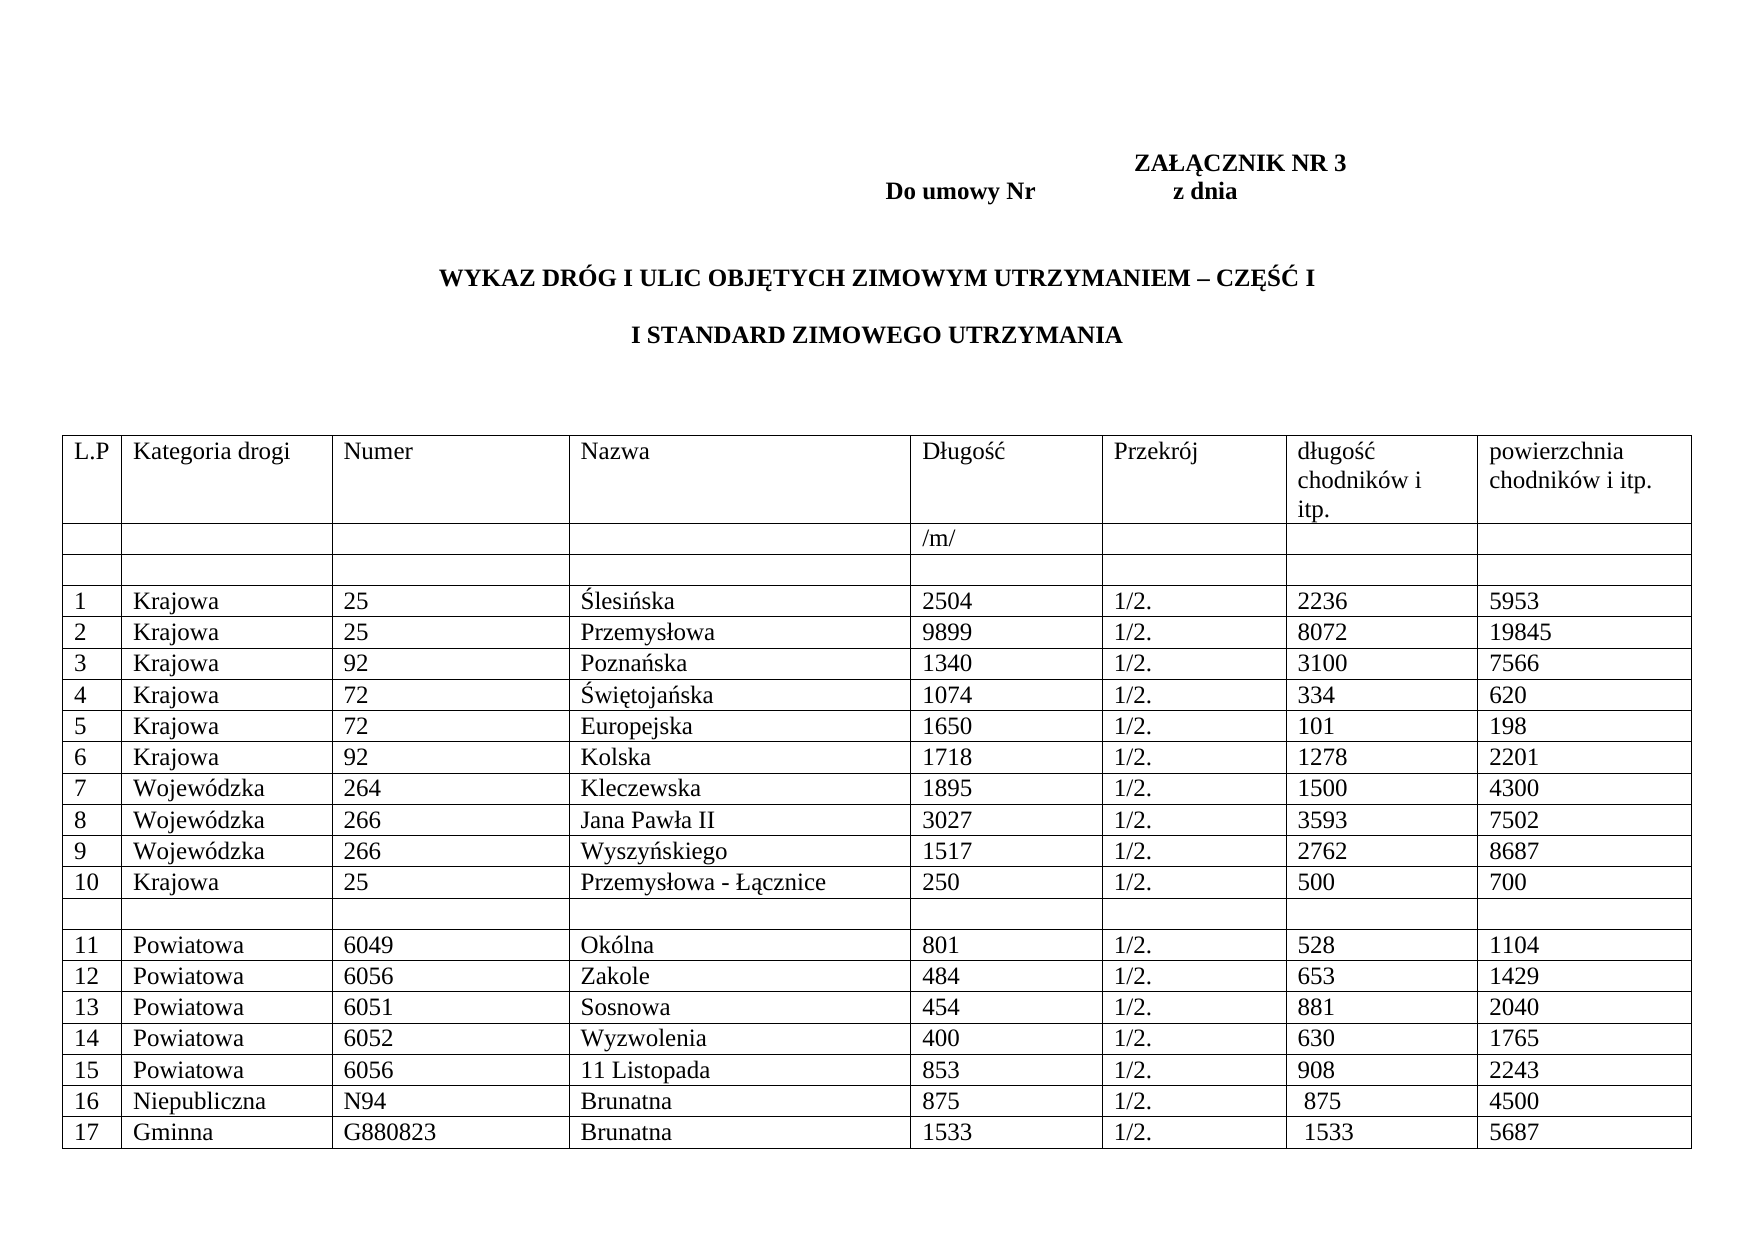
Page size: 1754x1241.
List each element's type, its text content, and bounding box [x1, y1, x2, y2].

table_cell 6052 [333, 1024, 569, 1054]
table_cell [570, 899, 910, 929]
table_cell Jana Pawła II [570, 805, 910, 835]
table_cell 1/2. [1103, 836, 1286, 866]
table_cell 1/2. [1103, 805, 1286, 835]
text WYKAZ DRÓG I ULIC OBJĘTYCH ZIMOWYM UTRZYMANIEM – CZĘŚĆ I [74, 263, 1680, 291]
table_cell 4 [63, 680, 121, 710]
table_cell [122, 555, 332, 585]
text I STANDARD ZIMOWEGO UTRZYMANIA [74, 320, 1680, 349]
table_cell 1718 [911, 742, 1102, 772]
table_cell Przemysłowa [570, 617, 910, 647]
table_cell 7566 [1478, 649, 1691, 679]
table_header Długość [911, 436, 1102, 522]
table_cell Okólna [570, 930, 910, 960]
table_cell 72 [333, 711, 569, 741]
table_cell 653 [1287, 961, 1477, 991]
table_cell 1650 [911, 711, 1102, 741]
table_cell 7 [63, 774, 121, 804]
table_cell 1/2. [1103, 680, 1286, 710]
table_cell 8 [63, 805, 121, 835]
table_cell Powiatowa [122, 930, 332, 960]
table_cell 1/2. [1103, 930, 1286, 960]
table_cell 14 [63, 1024, 121, 1054]
table_cell 8687 [1478, 836, 1691, 866]
table_cell 2236 [1287, 586, 1477, 616]
table_cell 2762 [1287, 836, 1477, 866]
table_cell 1895 [911, 774, 1102, 804]
table_cell [570, 524, 910, 554]
table_cell 5953 [1478, 586, 1691, 616]
table_cell Brunatna [570, 1117, 910, 1147]
table_cell 1/2. [1103, 742, 1286, 772]
table_cell 6051 [333, 992, 569, 1022]
table_cell 484 [911, 961, 1102, 991]
table_cell N94 [333, 1086, 569, 1116]
table_cell [1478, 555, 1691, 585]
table_cell 9899 [911, 617, 1102, 647]
table_cell 2504 [911, 586, 1102, 616]
table_cell [1478, 899, 1691, 929]
table_cell 250 [911, 867, 1102, 897]
table_cell [63, 555, 121, 585]
table_cell Krajowa [122, 586, 332, 616]
table_cell 2243 [1478, 1055, 1691, 1085]
table_cell 1533 [1287, 1117, 1477, 1147]
table_cell /m/ [911, 524, 1102, 554]
table_cell 266 [333, 836, 569, 866]
table_cell 6049 [333, 930, 569, 960]
table_cell [1478, 524, 1691, 554]
table_cell Poznańska [570, 649, 910, 679]
table_cell 1104 [1478, 930, 1691, 960]
table_cell [1287, 524, 1477, 554]
table_cell 6056 [333, 961, 569, 991]
table_cell 1500 [1287, 774, 1477, 804]
table_cell [333, 555, 569, 585]
table_header Nazwa [570, 436, 910, 522]
table_cell Powiatowa [122, 961, 332, 991]
text ZAŁĄCZNIK NR 3 [74, 148, 1680, 176]
table_cell 1/2. [1103, 1024, 1286, 1054]
table_cell 7502 [1478, 805, 1691, 835]
table_cell Krajowa [122, 711, 332, 741]
table_cell 6 [63, 742, 121, 772]
table_cell Krajowa [122, 867, 332, 897]
table_header długość chodników i itp. [1287, 436, 1477, 522]
table_cell 2 [63, 617, 121, 647]
table_cell 92 [333, 649, 569, 679]
table_cell 1/2. [1103, 586, 1286, 616]
table_cell Krajowa [122, 742, 332, 772]
table_cell [1103, 524, 1286, 554]
table_cell [1103, 555, 1286, 585]
table_cell 92 [333, 742, 569, 772]
table_cell 11 [63, 930, 121, 960]
table_cell 700 [1478, 867, 1691, 897]
table_cell [1287, 555, 1477, 585]
table_cell 630 [1287, 1024, 1477, 1054]
table_cell 15 [63, 1055, 121, 1085]
table_cell 72 [333, 680, 569, 710]
table_cell [63, 524, 121, 554]
table_cell 528 [1287, 930, 1477, 960]
table_cell Niepubliczna [122, 1086, 332, 1116]
table_header Kategoria drogi [122, 436, 332, 522]
table_cell Sosnowa [570, 992, 910, 1022]
table_cell [122, 524, 332, 554]
table_cell 12 [63, 961, 121, 991]
table_cell 1/2. [1103, 774, 1286, 804]
table_cell Świętojańska [570, 680, 910, 710]
table_cell Przemysłowa - Łącznice [570, 867, 910, 897]
table_cell 620 [1478, 680, 1691, 710]
table_cell Kleczewska [570, 774, 910, 804]
table_cell 25 [333, 617, 569, 647]
table_cell 3100 [1287, 649, 1477, 679]
table_cell 13 [63, 992, 121, 1022]
table_cell [333, 899, 569, 929]
table_cell 3 [63, 649, 121, 679]
table_cell 1/2. [1103, 992, 1286, 1022]
table_cell 875 [911, 1086, 1102, 1116]
table_cell 1/2. [1103, 1055, 1286, 1085]
table_header Numer [333, 436, 569, 522]
table_header L.P [63, 436, 121, 522]
table_cell Europejska [570, 711, 910, 741]
table_cell Brunatna [570, 1086, 910, 1116]
table_cell 1/2. [1103, 961, 1286, 991]
table_cell 1/2. [1103, 1086, 1286, 1116]
table_cell 1/2. [1103, 1117, 1286, 1147]
table_cell 2201 [1478, 742, 1691, 772]
table_cell 16 [63, 1086, 121, 1116]
table_cell G880823 [333, 1117, 569, 1147]
table_cell 454 [911, 992, 1102, 1022]
table_cell 334 [1287, 680, 1477, 710]
table_cell 8072 [1287, 617, 1477, 647]
table_header Przekrój [1103, 436, 1286, 522]
table_cell Wojewódzka [122, 836, 332, 866]
table_cell [570, 555, 910, 585]
table_cell 400 [911, 1024, 1102, 1054]
table_cell 3027 [911, 805, 1102, 835]
table_cell 1 [63, 586, 121, 616]
table_cell 1/2. [1103, 617, 1286, 647]
table_cell Wyzwolenia [570, 1024, 910, 1054]
table_cell Krajowa [122, 617, 332, 647]
table_cell [1287, 899, 1477, 929]
table_cell 1074 [911, 680, 1102, 710]
table_cell 25 [333, 586, 569, 616]
table_cell 266 [333, 805, 569, 835]
table_cell 198 [1478, 711, 1691, 741]
table_cell 1517 [911, 836, 1102, 866]
table_cell 6056 [333, 1055, 569, 1085]
table_cell Zakole [570, 961, 910, 991]
table_cell 11 Listopada [570, 1055, 910, 1085]
table_cell 19845 [1478, 617, 1691, 647]
table_cell [911, 555, 1102, 585]
table_cell 1/2. [1103, 867, 1286, 897]
table_cell 881 [1287, 992, 1477, 1022]
table_cell Powiatowa [122, 1055, 332, 1085]
table_cell 101 [1287, 711, 1477, 741]
table_cell 1429 [1478, 961, 1691, 991]
table_cell 25 [333, 867, 569, 897]
table_cell Powiatowa [122, 1024, 332, 1054]
table_cell 2040 [1478, 992, 1691, 1022]
table_cell Krajowa [122, 649, 332, 679]
table_cell 17 [63, 1117, 121, 1147]
table_cell 853 [911, 1055, 1102, 1085]
table_header powierzchnia chodników i itp. [1478, 436, 1691, 522]
table_cell 10 [63, 867, 121, 897]
table_cell 875 [1287, 1086, 1477, 1116]
table_cell 4300 [1478, 774, 1691, 804]
table_cell [333, 524, 569, 554]
table_cell 264 [333, 774, 569, 804]
table_cell 1765 [1478, 1024, 1691, 1054]
table_cell Gminna [122, 1117, 332, 1147]
table_cell 1278 [1287, 742, 1477, 772]
table_cell 3593 [1287, 805, 1477, 835]
table_cell 801 [911, 930, 1102, 960]
table_cell [911, 899, 1102, 929]
table_cell Powiatowa [122, 992, 332, 1022]
table_cell 9 [63, 836, 121, 866]
table_cell 1340 [911, 649, 1102, 679]
table_cell 1/2. [1103, 649, 1286, 679]
table_cell Ślesińska [570, 586, 910, 616]
table_cell Wojewódzka [122, 805, 332, 835]
table_cell Krajowa [122, 680, 332, 710]
table_cell Wojewódzka [122, 774, 332, 804]
table_cell 4500 [1478, 1086, 1691, 1116]
table_cell 908 [1287, 1055, 1477, 1085]
table_cell [63, 899, 121, 929]
table_cell [122, 899, 332, 929]
table_cell 5 [63, 711, 121, 741]
table_cell 5687 [1478, 1117, 1691, 1147]
table_cell 1533 [911, 1117, 1102, 1147]
table_cell [1103, 899, 1286, 929]
table_cell 500 [1287, 867, 1477, 897]
text Do umowy Nr z dnia [74, 176, 1680, 205]
table_cell 1/2. [1103, 711, 1286, 741]
table_cell Kolska [570, 742, 910, 772]
table_cell Wyszyńskiego [570, 836, 910, 866]
